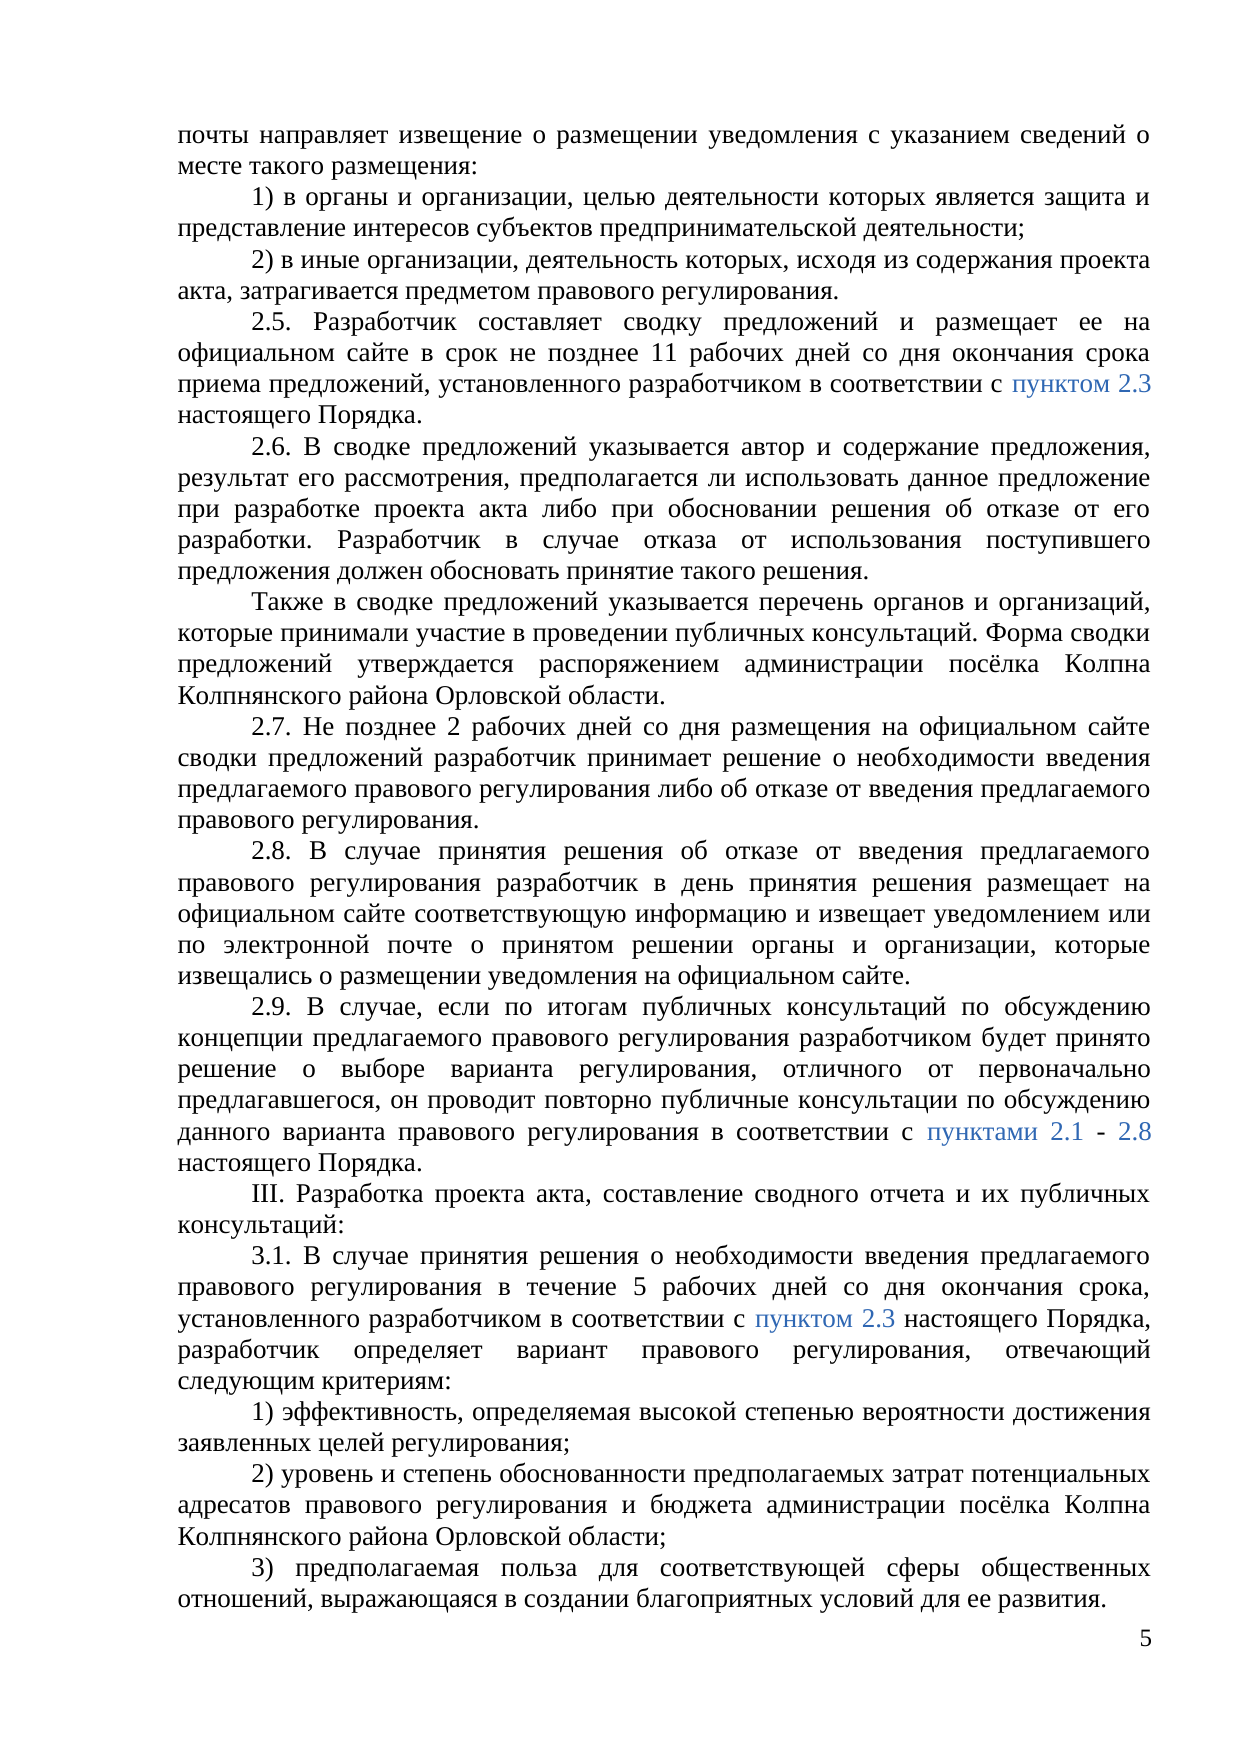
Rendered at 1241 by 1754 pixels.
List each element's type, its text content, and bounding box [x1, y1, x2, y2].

text 2.8. В случае принятия решения об отказе от введения предлагаемого правового регулирования разработчик в день принятия решения размещает на официальном сайте соответствующую информацию и извещает уведомлением или по электронной почте о принятом решении органы и организации, которые извещались о размещении уведомления на официальном сайте. [177, 834, 1152, 990]
text 2) в иные организации, деятельность которых, исходя из содержания проекта акта, затрагивается предметом правового регулирования. [177, 243, 1152, 305]
text 1) эффективность, определяемая высокой степенью вероятности достижения заявленных целей регулирования; [177, 1395, 1152, 1457]
text Также в сводке предложений указывается перечень органов и организаций, которые принимали участие в проведении публичных консультаций. Форма сводки предложений утверждается распоряжением администрации посёлка Колпна Колпнянского района Орловской области. [177, 585, 1152, 710]
text 3.1. В случае принятия решения о необходимости введения предлагаемого правового регулирования в течение 5 рабочих дней со дня окончания срока, установленного разработчиком в соответствии с пунктом 2.3 настоящего Порядка, разработчик определяет вариант правового регулирования, отвечающий следующим критериям: [177, 1239, 1152, 1395]
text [177, 118, 1152, 180]
text III. Разработка проекта акта, составление сводного отчета и их публичных консультаций: [177, 1177, 1152, 1239]
text 2.9. В случае, если по итогам публичных консультаций по обсуждению концепции предлагаемого правового регулирования разработчиком будет принято решение о выборе варианта регулирования, отличного от первоначально предлагавшегося, он проводит повторно публичные консультации по обсуждению данного варианта правового регулирования в соответствии с пунктами 2.1 - 2.8 настоящего Порядка. [177, 990, 1152, 1177]
text 2.6. В сводке предложений указывается автор и содержание предложения, результат его рассмотрения, предполагается ли использовать данное предложение при разработке проекта акта либо при обосновании решения об отказе от его разработки. Разработчик в случае отказа от использования поступившего предложения должен обосновать принятие такого решения. [177, 429, 1152, 585]
text 2) уровень и степень обоснованности предполагаемых затрат потенциальных адресатов правового регулирования и бюджета администрации посёлка Колпна Колпнянского района Орловской области; [177, 1457, 1152, 1551]
text 1) в органы и организации, целью деятельности которых является защита и представление интересов субъектов предпринимательской деятельности; [177, 180, 1152, 243]
text 3) предполагаемая польза для соответствующей сферы общественных отношений, выражающаяся в создании благоприятных условий для ее развития. [177, 1551, 1152, 1613]
text 2.7. Не позднее 2 рабочих дней со дня размещения на официальном сайте сводки предложений разработчик принимает решение о необходимости введения предлагаемого правового регулирования либо об отказе от введения предлагаемого правового регулирования. [177, 710, 1152, 834]
text 2.5. Разработчик составляет сводку предложений и размещает ее на официальном сайте в срок не позднее 11 рабочих дней со дня окончания срока приема предложений, установленного разработчиком в соответствии с пунктом 2.3 настоящего Порядка. [177, 305, 1152, 429]
